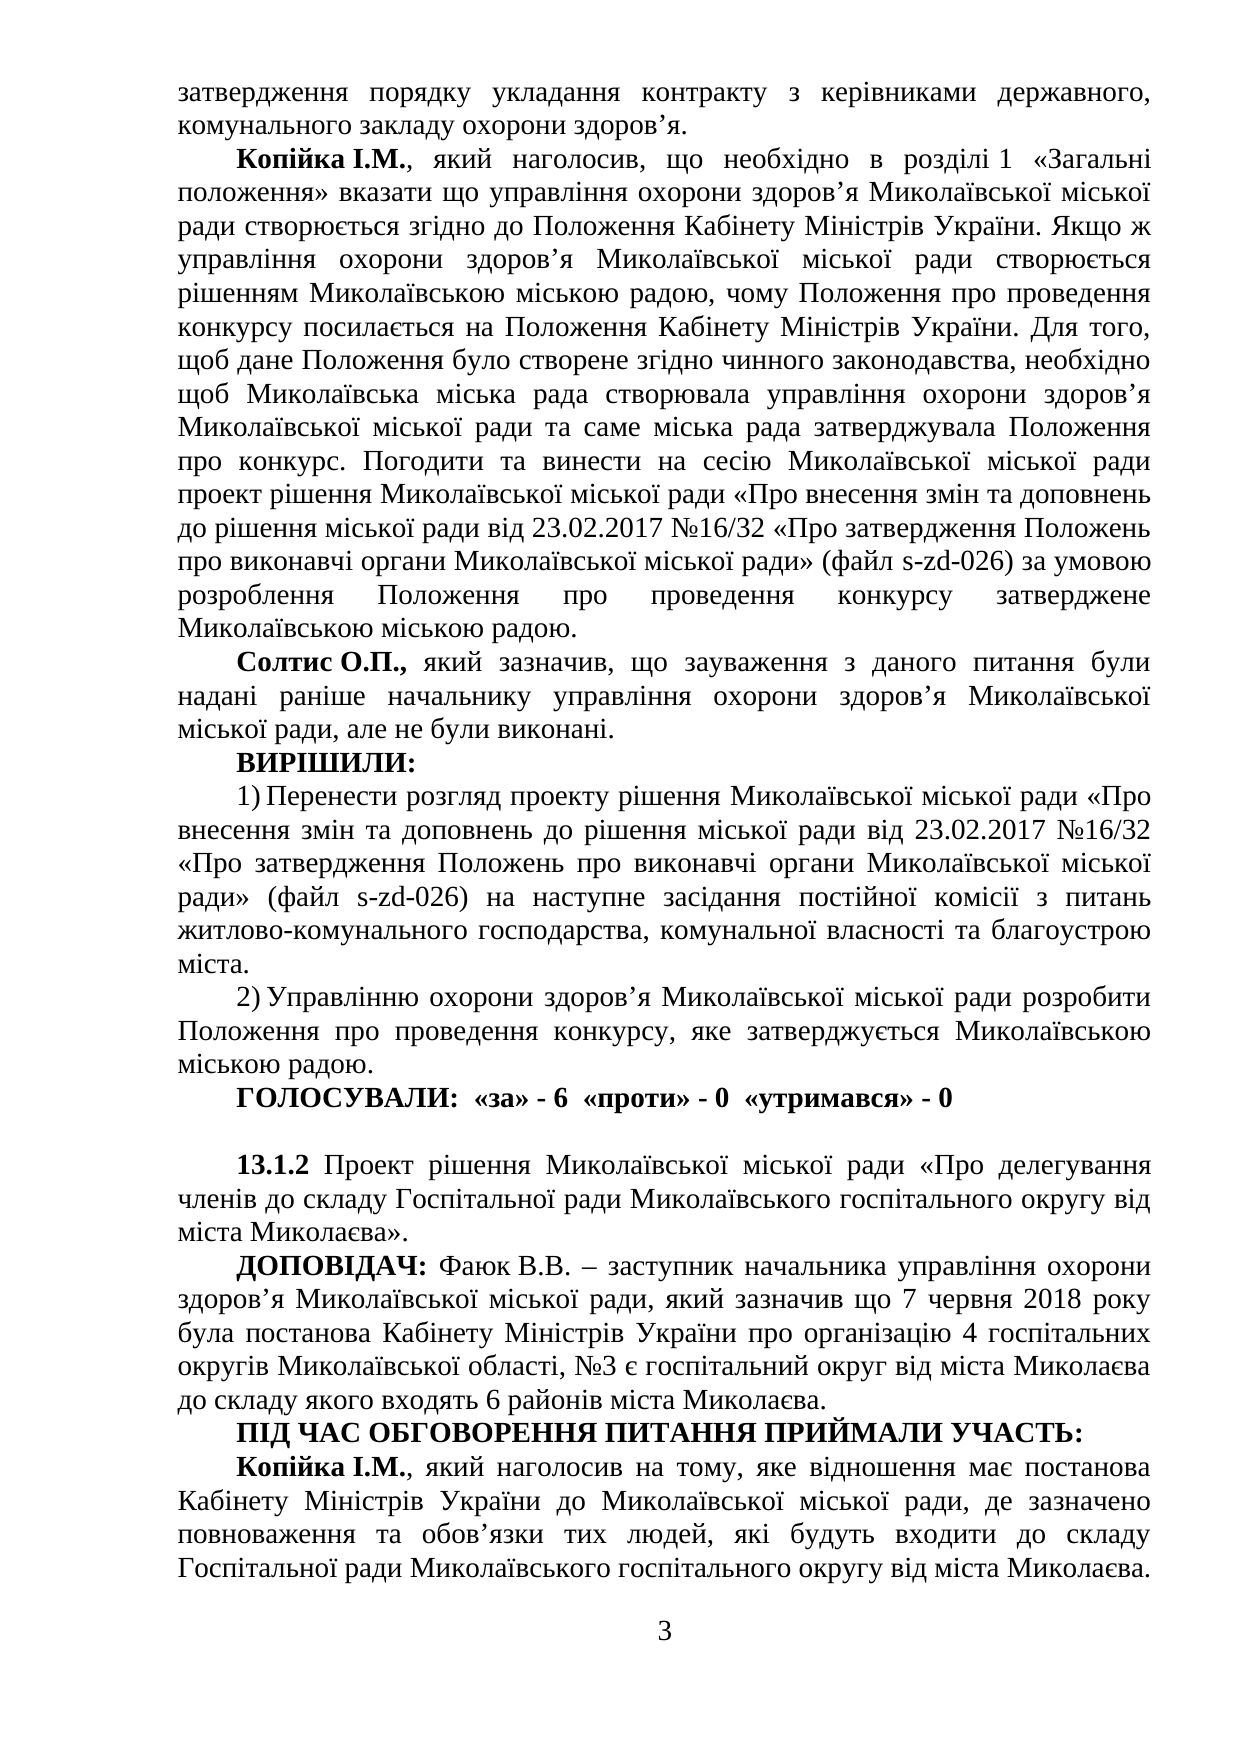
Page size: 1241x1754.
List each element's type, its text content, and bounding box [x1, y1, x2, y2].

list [177, 74, 1152, 141]
list Копійка І.М., який наголосив на тому, яке відношення має постанова Кабінету Міністрів України до Миколаївської міської ради, де зазначено повноваження та обов’язки тих людей, які будуть входити до складу Госпітальної ради Миколаївського госпітального округу від міста Миколаєва. [177, 1449, 1152, 1583]
text ГОЛОСУВАЛИ: «за» - 6 «проти» - 0 «утримався» - 0 [177, 1080, 1152, 1114]
list Управлінню охорони здоров’я Миколаївської міської ради розробити Положення про проведення конкурсу, яке затверджується Миколаївською міською радою. [177, 979, 1152, 1080]
list 13.1.2 Проект рішення Миколаївської міської ради «Про делегування членів до складу Госпітальної ради Миколаївського госпітального округу від міста Миколаєва». [177, 1147, 1152, 1248]
list ДОПОВІДАЧ: Фаюк В.В. – заступник начальника управління охорони здоров’я Миколаївської міської ради, який зазначив що 7 червня 2018 року була постанова Кабінету Міністрів України про організацію 4 госпітальних округів Миколаївської області, №3 є госпітальний округ від міста Миколаєва до складу якого входять 6 районів міста Миколаєва. [177, 1248, 1152, 1416]
list ВИРІШИЛИ: [177, 745, 1152, 778]
list Солтис О.П., який зазначив, що зауваження з даного питання були надані раніше начальнику управління охорони здоров’я Миколаївської міської ради, але не були виконані. [177, 644, 1152, 745]
list Копійка І.М., який наголосив, що необхідно в розділі 1 «Загальні положення» вказати що управління охорони здоров’я Миколаївської міської ради створюється згідно до Положення Кабінету Міністрів України. Якщо ж управління охорони здоров’я Миколаївської міської ради створюється рішенням Миколаївською міською радою, чому Положення про проведення конкурсу посилається на Положення Кабінету Міністрів України. Для того, щоб дане Положення було створене згідно чинного законодавства, необхідно щоб Миколаївська міська рада створювала управління охорони здоров’я Миколаївської міської ради та саме міська рада затверджувала Положення про конкурс. Погодити та винести на сесію Миколаївської міської ради проект рішення Миколаївської міської ради «Про внесення змін та доповнень до рішення міської ради від 23.02.2017 №16/32 «Про затвердження Положень про виконавчі органи Миколаївської міської ради» (файл s-zd-026) за умовою розроблення Положення про проведення конкурсу затверджене Миколаївською міською радою. [177, 141, 1152, 644]
text ПІД ЧАС ОБГОВОРЕННЯ ПИТАННЯ ПРИЙМАЛИ УЧАСТЬ: [177, 1416, 1152, 1449]
list Перенести розгляд проекту рішення Миколаївської міської ради «Про внесення змін та доповнень до рішення міської ради від 23.02.2017 №16/32 «Про затвердження Положень про виконавчі органи Миколаївської міської ради» (файл s-zd-026) на наступне засідання постійної комісії з питань житлово-комунального господарства, комунальної власності та благоустрою міста. [177, 778, 1152, 979]
